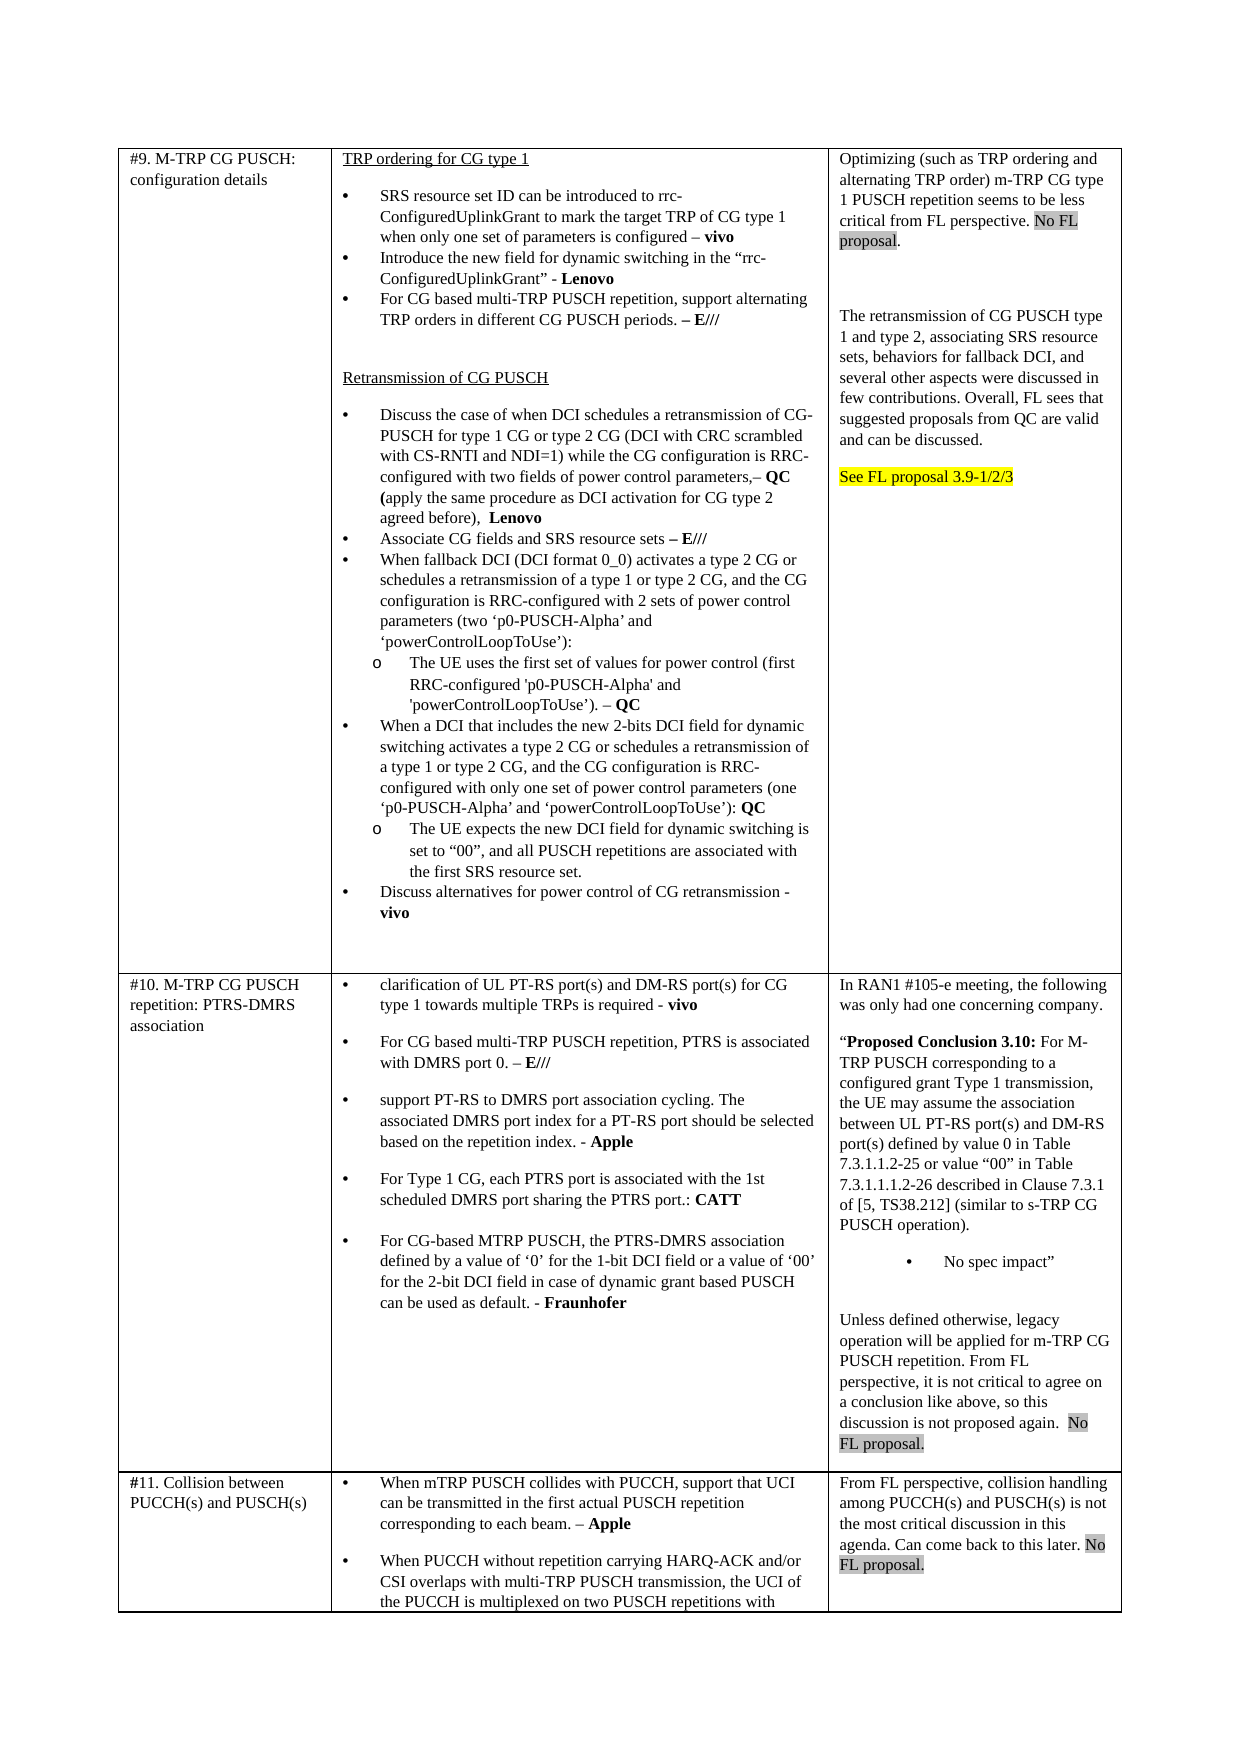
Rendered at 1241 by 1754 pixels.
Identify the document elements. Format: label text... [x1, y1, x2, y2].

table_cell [332, 1473, 828, 1611]
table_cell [829, 1473, 1121, 1611]
table_cell #10. M-TRP CG PUSCH repetition: PTRS-DMRS association [119, 974, 331, 1471]
table_cell In RAN1 #105-e meeting, the following was only had one concerning company. “Proposed Conclusion 3.10: For M-TRP PUSCH corresponding to a configured grant Type 1 transmission, the UE may assume the association between UL PT-RS port(s) and DM-RS port(s) defined by value 0 in Table 7.3.1.1.2-25 or value “00” in Table 7.3.1.1.1.2-26 described in Clause 7.3.1 of [5, TS38.212] (similar to s-TRP CG PUSCH operation). No spec impact” Unless defined otherwise, legacy operation will be applied for m-TRP CG PUSCH repetition. From FL perspective, it is not critical to agree on a conclusion like above, so this discussion is not proposed again. No FL proposal. [829, 974, 1121, 1471]
table_cell #9. M-TRP CG PUSCH: configuration details [119, 149, 331, 973]
table_cell Optimizing (such as TRP ordering and alternating TRP order) m-TRP CG type 1 PUSCH repetition seems to be less critical from FL perspective. No FL proposal. The retransmission of CG PUSCH type 1 and type 2, associating SRS resource sets, behaviors for fallback DCI, and several other aspects were discussed in few contributions. Overall, FL sees that suggested proposals from QC are valid and can be discussed. See FL proposal 3.9-1/2/3 [829, 149, 1121, 973]
table_cell TRP ordering for CG type 1 SRS resource set ID can be introduced to rrc-ConfiguredUplinkGrant to mark the target TRP of CG type 1 when only one set of parameters is configured – vivo Introduce the new field for dynamic switching in the “rrc-ConfiguredUplinkGrant” - Lenovo For CG based multi-TRP PUSCH repetition, support alternating TRP orders in different CG PUSCH periods. – E/// Retransmission of CG PUSCH Discuss the case of when DCI schedules a retransmission of CG-PUSCH for type 1 CG or type 2 CG (DCI with CRC scrambled with CS-RNTI and NDI=1) while the CG configuration is RRC-configured with two fields of power control parameters,– QC (apply the same procedure as DCI activation for CG type 2 agreed before), Lenovo Associate CG fields and SRS resource sets – E/// When fallback DCI (DCI format 0_0) activates a type 2 CG or schedules a retransmission of a type 1 or type 2 CG, and the CG configuration is RRC-configured with 2 sets of power control parameters (two ‘p0-PUSCH-Alpha’ and ‘powerControlLoopToUse’): The UE uses the first set of values for power control (first RRC-configured 'p0-PUSCH-Alpha' and 'powerControlLoopToUse’). – QC When a DCI that includes the new 2-bits DCI field for dynamic switching activates a type 2 CG or schedules a retransmission of a type 1 or type 2 CG, and the CG configuration is RRC-configured with only one set of power control parameters (one ‘p0-PUSCH-Alpha’ and ‘powerControlLoopToUse’): QC The UE expects the new DCI field for dynamic switching is set to “00”, and all PUSCH repetitions are associated with the first SRS resource set. Discuss alternatives for power control of CG retransmission - vivo [332, 149, 828, 973]
table_cell clarification of UL PT-RS port(s) and DM-RS port(s) for CG type 1 towards multiple TRPs is required - vivo For CG based multi-TRP PUSCH repetition, PTRS is associated with DMRS port 0. – E/// support PT-RS to DMRS port association cycling. The associated DMRS port index for a PT-RS port should be selected based on the repetition index. - Apple For Type 1 CG, each PTRS port is associated with the 1st scheduled DMRS port sharing the PTRS port.: CATT For CG-based MTRP PUSCH, the PTRS-DMRS association defined by a value of ‘0’ for the 1-bit DCI field or a value of ‘00’ for the 2-bit DCI field in case of dynamic grant based PUSCH can be used as default. - Fraunhofer [332, 974, 828, 1471]
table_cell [119, 1473, 331, 1611]
